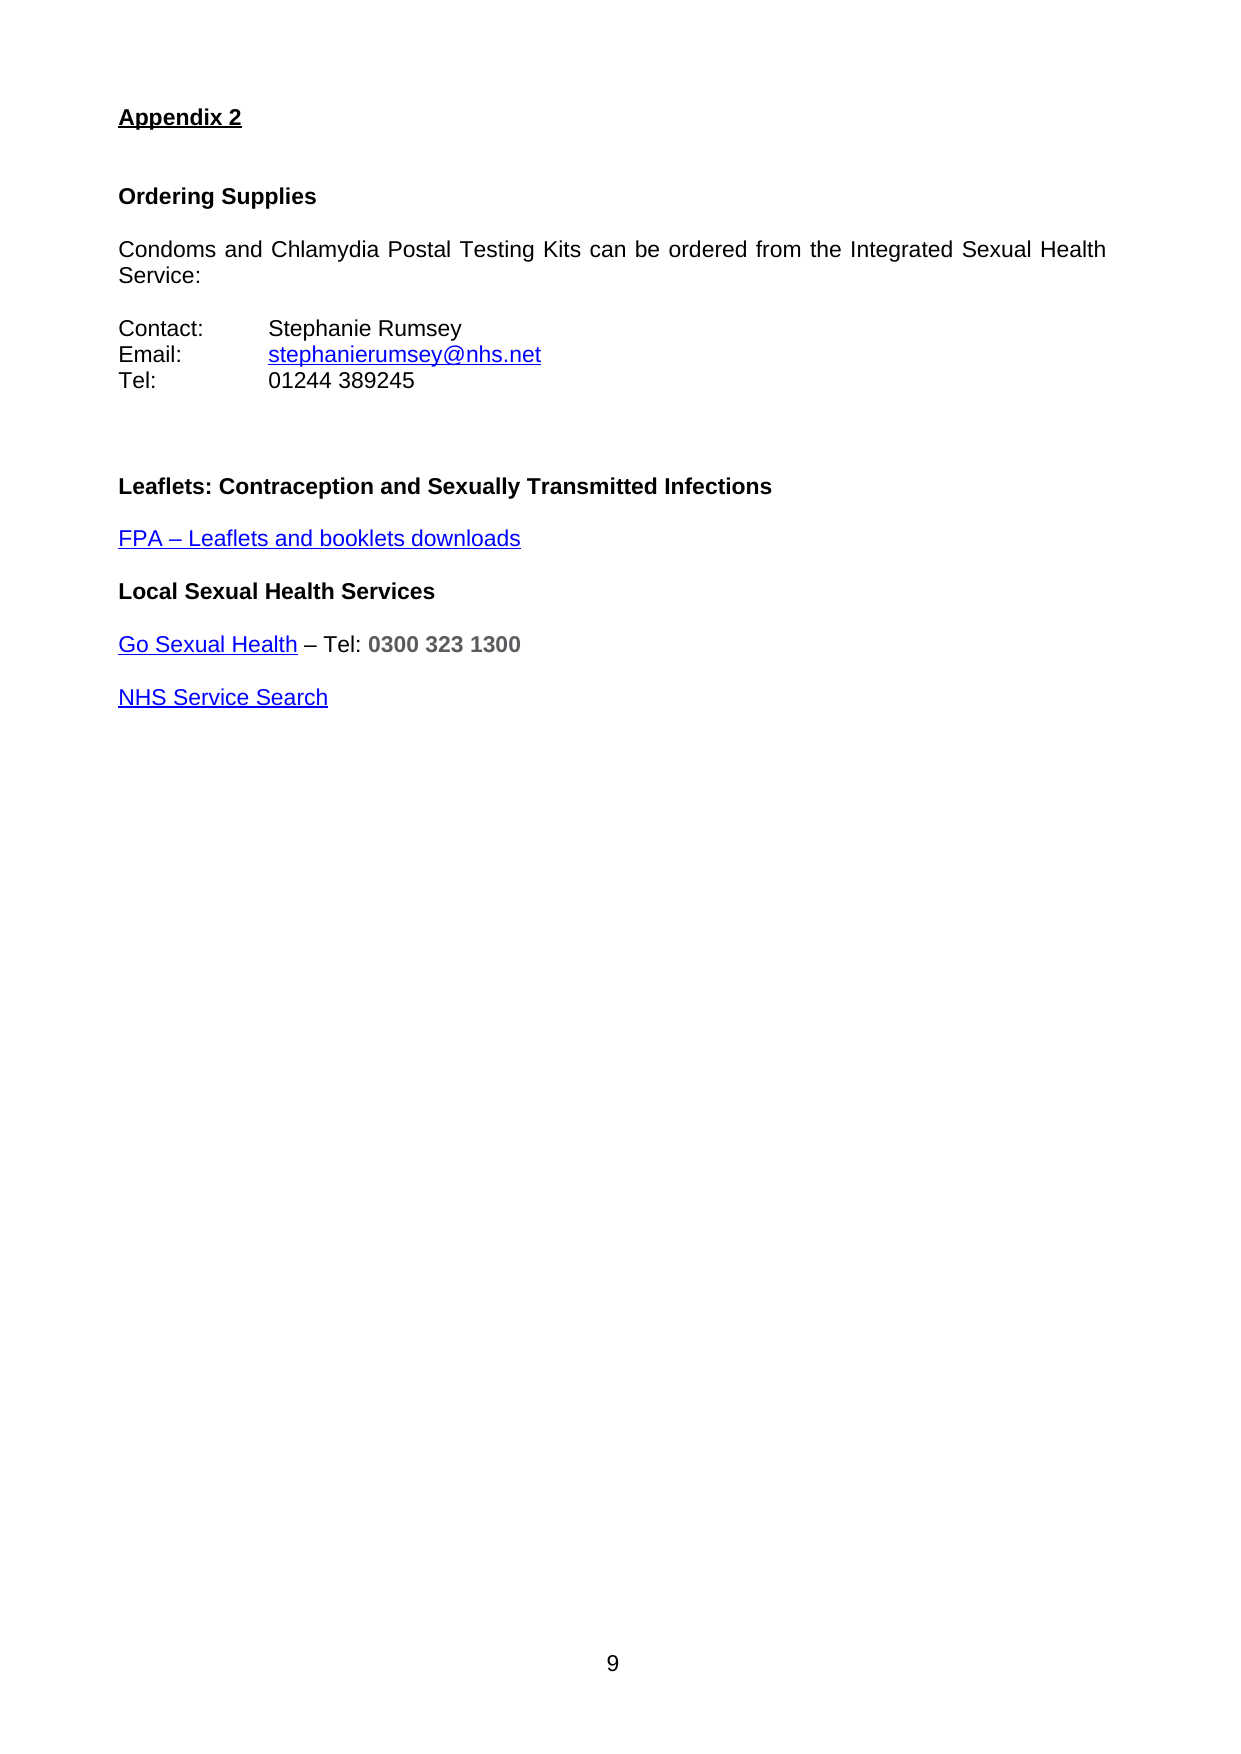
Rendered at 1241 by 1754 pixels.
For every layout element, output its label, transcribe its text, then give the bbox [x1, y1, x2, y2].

text Go Sexual Health – Tel: 0300 323 1300 [118, 631, 1107, 657]
text Leaflets: Contraception and Sexually Transmitted Infections [118, 473, 1107, 499]
text Appendix 2 [118, 104, 1107, 130]
text Local Sexual Health Services [118, 578, 1107, 604]
text Ordering Supplies [118, 183, 1107, 209]
text Condoms and Chlamydia Postal Testing Kits can be ordered from the Integrated Sexual Health Service: [118, 236, 1107, 288]
text Tel: 01244 389245 [118, 367, 1107, 394]
text NHS Service Search [118, 683, 1107, 710]
text Email: stephanierumsey@nhs.net [118, 341, 1107, 367]
text FPA – Leaflets and booklets downloads [118, 525, 1107, 552]
text Contact: Stephanie Rumsey [118, 314, 1107, 341]
